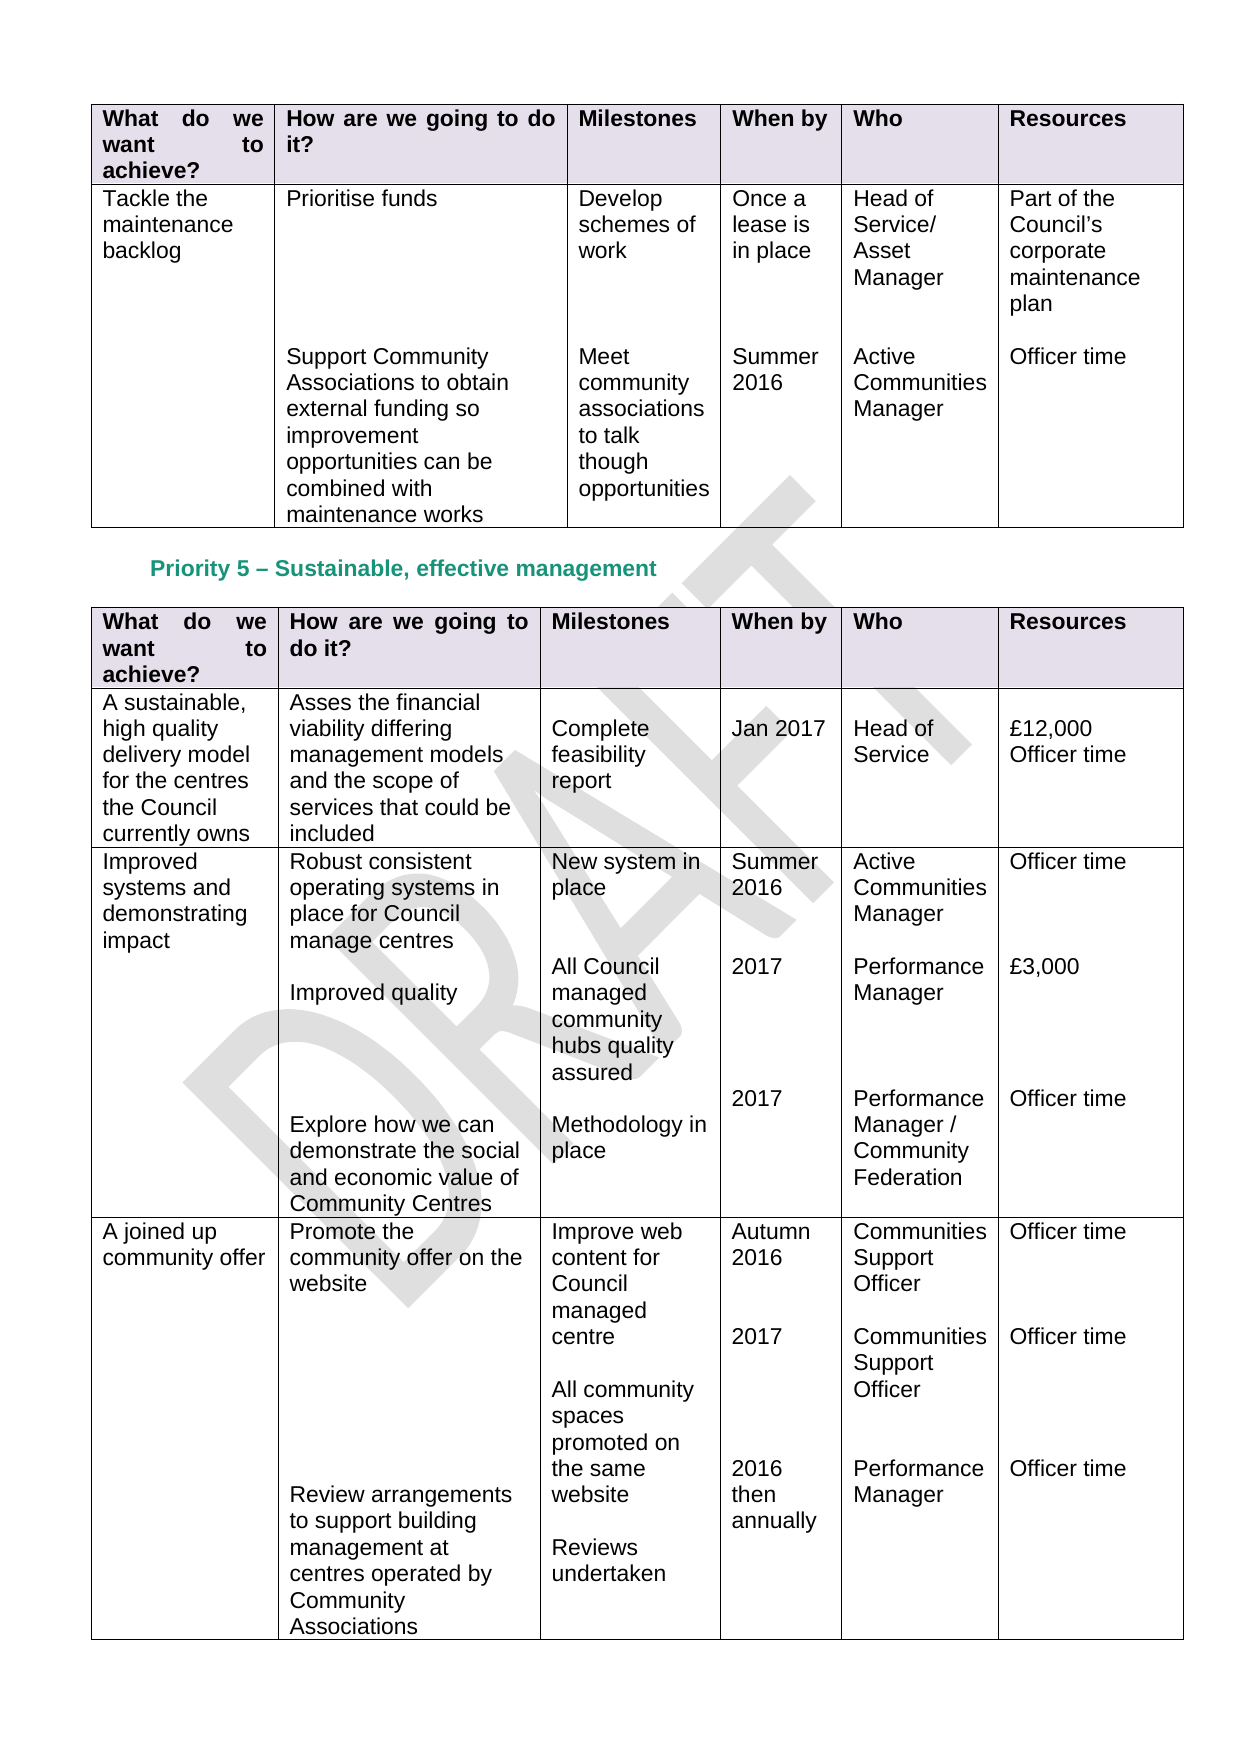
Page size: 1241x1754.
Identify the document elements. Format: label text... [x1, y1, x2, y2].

table_header What do we want to achieve? [92, 105, 274, 183]
table_cell Officer time Officer time Officer time [999, 1218, 1183, 1639]
table_header Who [842, 105, 998, 183]
table_cell Head of Service [842, 689, 998, 847]
table_cell Jan 2017 [721, 689, 841, 847]
table_header What do we want to achieve? [92, 608, 278, 687]
table_cell Officer time £3,000 Officer time [999, 848, 1183, 1217]
table_cell Head of Service/ Asset Manager Active Communities Manager [842, 185, 998, 527]
table_header Resources [999, 105, 1183, 183]
table_cell A joined up community offer [92, 1218, 278, 1639]
table_header Milestones [541, 608, 720, 687]
table_cell Prioritise funds Support Community Associations to obtain external funding so improvement opportunities can be combined with maintenance works [275, 185, 567, 527]
table_cell Robust consistent operating systems in place for Council manage centres Improved quality Explore how we can demonstrate the social and economic value of Community Centres [279, 848, 540, 1217]
text Priority 5 – Sustainable, effective management [150, 554, 1048, 581]
table_header When by [721, 608, 841, 687]
table_cell Once a lease is in place Summer 2016 [721, 185, 841, 527]
table_header When by [721, 105, 841, 183]
table_cell £12,000 Officer time [999, 689, 1183, 847]
table_cell Active Communities Manager Performance Manager Performance Manager / Community Federation [842, 848, 998, 1217]
table_cell Communities Support Officer Communities Support Officer Performance Manager [842, 1218, 998, 1639]
table_cell New system in place All Council managed community hubs quality assured Methodology in place [541, 848, 720, 1217]
table_cell Asses the financial viability differing management models and the scope of services that could be included [279, 689, 540, 847]
table_cell Summer 2016 2017 2017 [721, 848, 841, 1217]
table_header Milestones [568, 105, 720, 183]
table_cell Autumn 2016 2017 2016 then annually [721, 1218, 841, 1639]
table_cell Improve web content for Council managed centre All community spaces promoted on the same website Reviews undertaken [541, 1218, 720, 1639]
table_cell Develop schemes of work Meet community associations to talk though opportunities [568, 185, 720, 527]
table_cell Tackle the maintenance backlog [92, 185, 274, 527]
table_cell A sustainable, high quality delivery model for the centres the Council currently owns [92, 689, 278, 847]
table_header How are we going to do it? [275, 105, 567, 183]
table_cell Promote the community offer on the website Review arrangements to support building management at centres operated by Community Associations [279, 1218, 540, 1639]
table_header How are we going to do it? [279, 608, 540, 687]
table_header Resources [999, 608, 1183, 687]
table_cell Improved systems and demonstrating impact [92, 848, 278, 1217]
table_cell Complete feasibility report [541, 689, 720, 847]
table_cell Part of the Council’s corporate maintenance plan Officer time [999, 185, 1183, 527]
table_header Who [842, 608, 998, 687]
